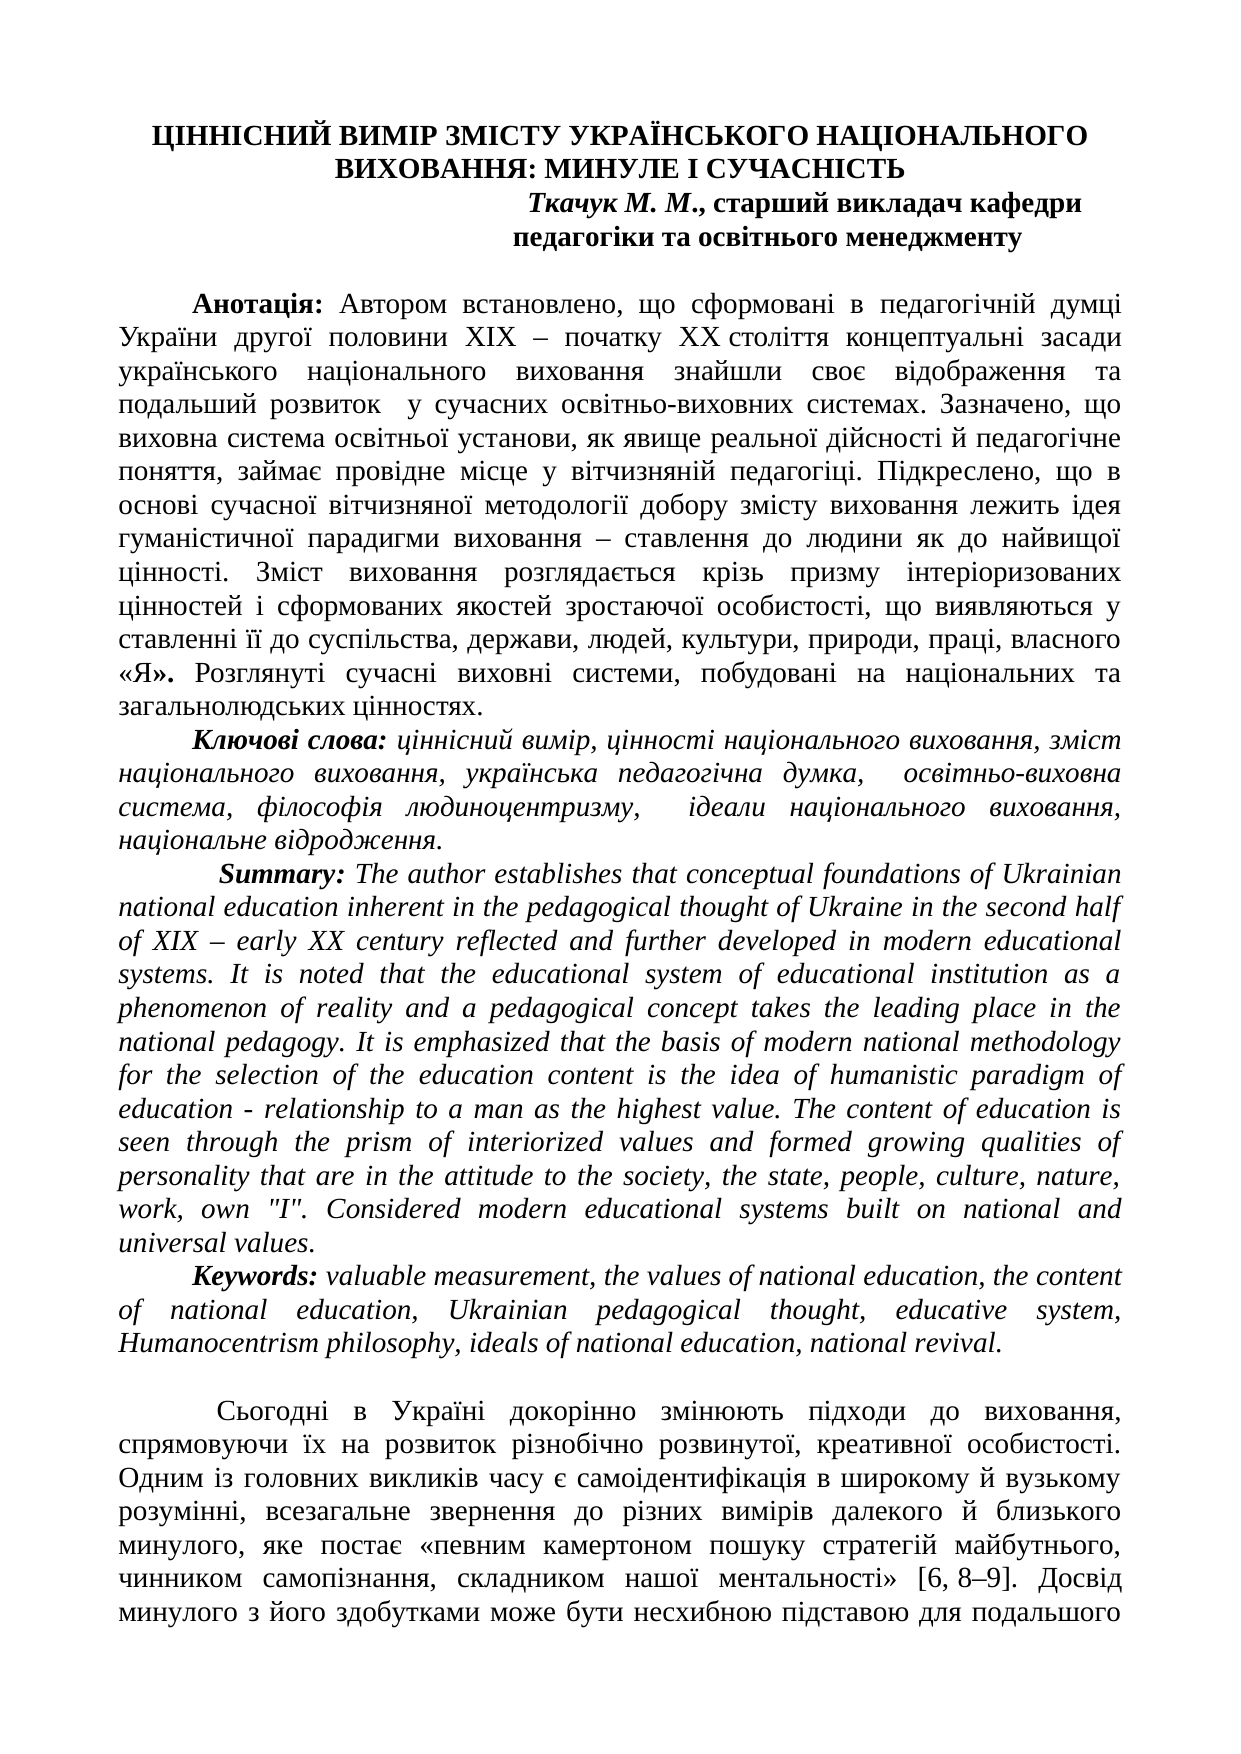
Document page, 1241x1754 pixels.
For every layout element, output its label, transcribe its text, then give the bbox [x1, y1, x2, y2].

text Ткачук М. М., старший викладач кафедри педагогіки та освітнього менеджменту [413, 185, 1122, 252]
text Анотація: Автором встановлено, що сформовані в педагогічній думці України другої половини ХІХ – початку ХХ століття концептуальні засади українського національного виховання знайшли своє відображення та подальший розвиток у сучасних освітньо-виховних системах. Зазначено, що виховна система освітньої установи, як явище реальної дійсності й педагогічне поняття, займає провідне місце у вітчизняній педагогіці. Підкреслено, що в основі сучасної вітчизняної методології добору змісту виховання лежить ідея гуманістичної парадигми виховання – ставлення до людини як до найвищої цінності. Зміст виховання розглядається крізь призму інтеріоризованих цінностей і сформованих якостей зростаючої особистості, що виявляються у ставленні її до суспільства, держави, людей, культури, природи, праці, власного «Я». Розглянуті сучасні виховні системи, побудовані на національних та загальнолюдських цінностях. [118, 286, 1122, 722]
text Summary: The author establishes that conceptual foundations of Ukrainian national education inherent in the pedagogical thought of Ukraine in the second half of XIX – early XX century reflected and further developed in modern educational systems. It is noted that the educational system of educational institution as a phenomenon of reality and a pedagogical concept takes the leading place in the national pedagogy. It is emphasized that the basis of modern national methodology for the selection of the education content is the idea of humanistic paradigm of education - relationship to a man as the highest value. The content of education is seen through the prism of interiorized values and formed growing qualities of personality that are in the attitude to the society, the state, people, culture, nature, work, own "I". Considered modern educational systems built on national and universal values. [118, 856, 1122, 1258]
text Ключові слова: ціннісний вимір, цінності національного виховання, зміст національного виховання, українська педагогічна думка, освітньо-виховна система, філософія людиноцентризму, ідеали національного виховання, національне відродження. [118, 722, 1122, 856]
text Keywords: valuable measurement, the values of national education, the content of national education, Ukrainian pedagogical thought, educative system, Humanocentrism philosophy, ideals of national education, national revival. [118, 1258, 1122, 1359]
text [118, 1393, 1122, 1627]
text ЦІННІСНИЙ ВИМІР ЗМІСТУ УКРАЇНСЬКОГО НАЦІОНАЛЬНОГО ВИХОВАННЯ: МИНУЛЕ І СУЧАСНІСТЬ [118, 118, 1122, 185]
